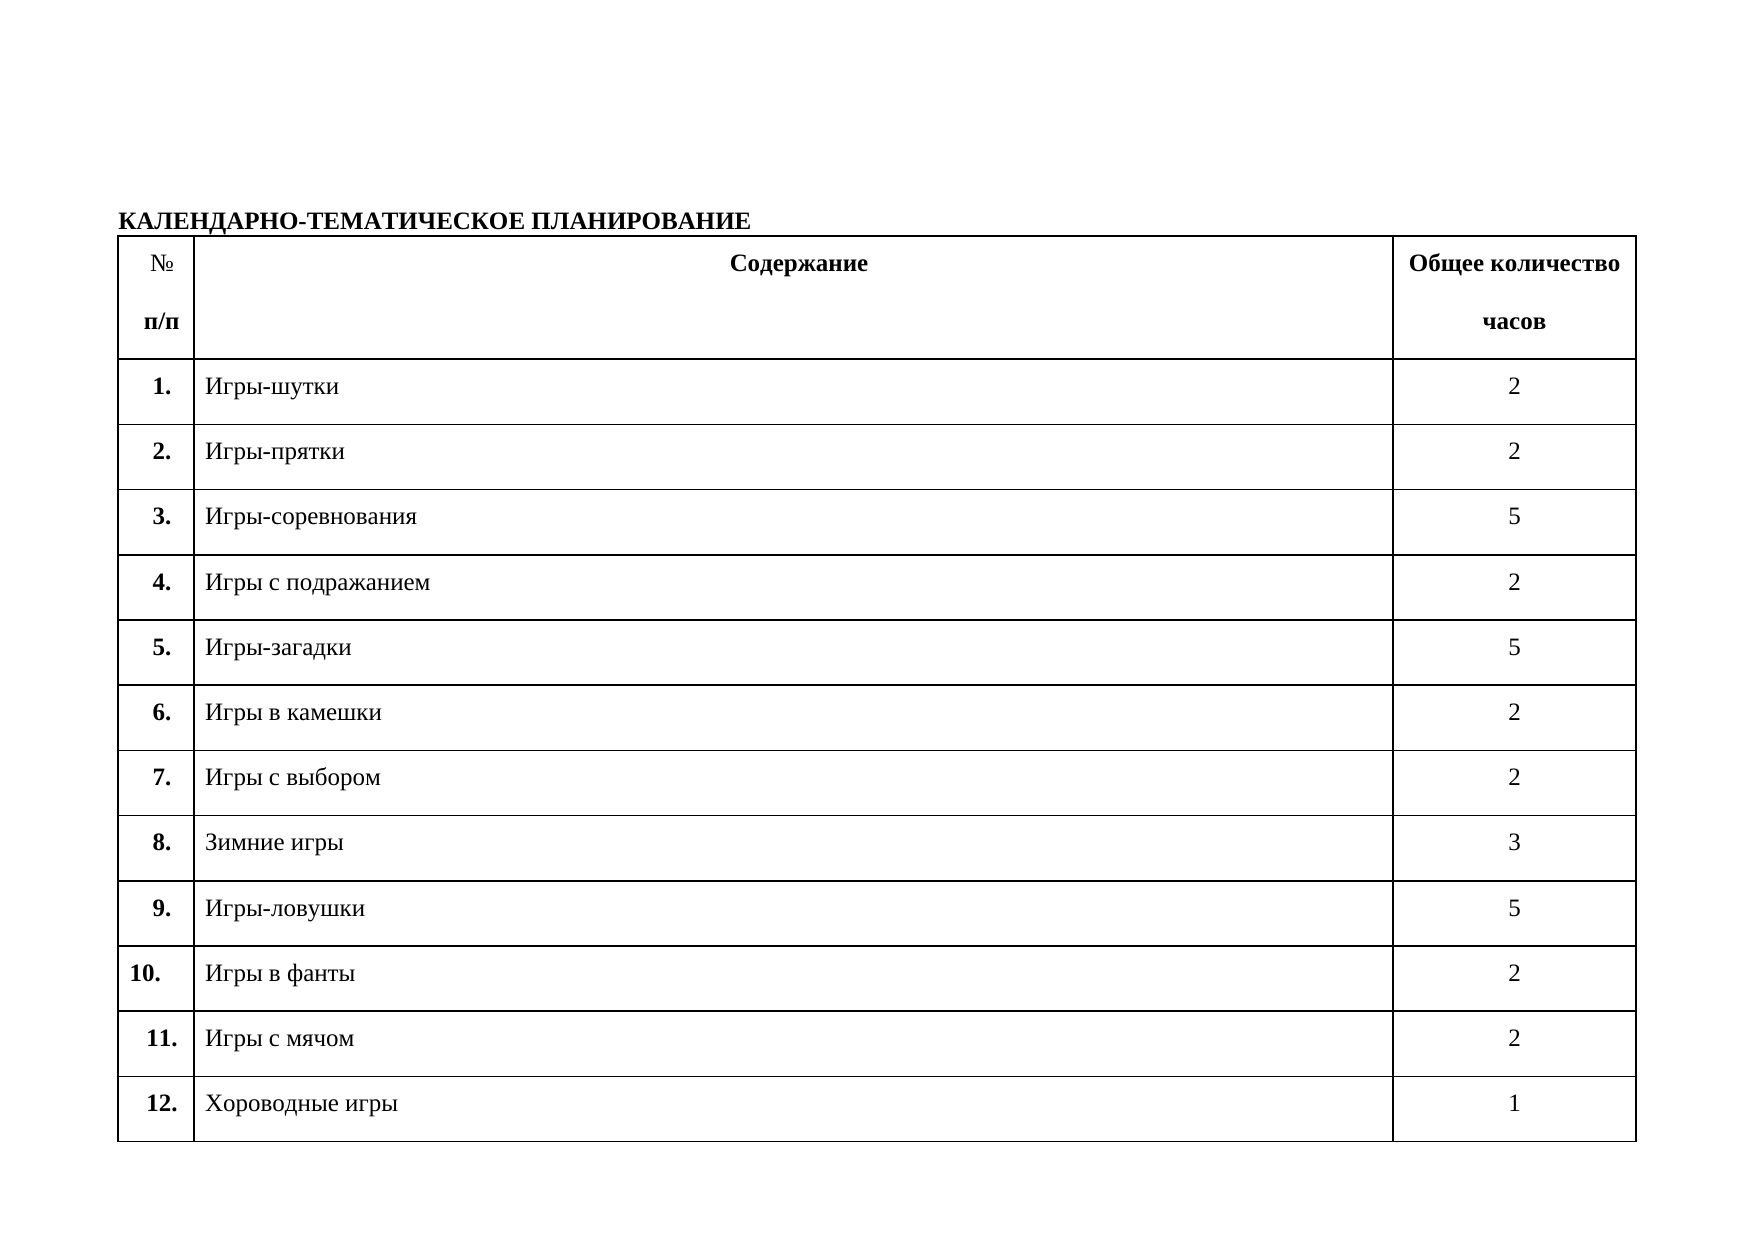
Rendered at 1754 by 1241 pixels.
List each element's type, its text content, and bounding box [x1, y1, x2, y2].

table_cell 5 [1394, 490, 1635, 554]
table_cell 2. [119, 425, 193, 489]
table_cell Игры-загадки [195, 621, 1392, 684]
table_cell 2 [1394, 751, 1635, 815]
table_cell 12. [119, 1077, 193, 1141]
table_header № п/п [119, 237, 193, 358]
table_cell 1 [1394, 1077, 1635, 1141]
table_cell 1. [119, 360, 193, 423]
table_cell 5. [119, 621, 193, 684]
table_cell 2 [1394, 360, 1635, 423]
table_cell 8. [119, 816, 193, 880]
table_cell Игры с мячом [195, 1012, 1392, 1076]
table_cell Игры в фанты [195, 947, 1392, 1010]
table_cell 2 [1394, 425, 1635, 489]
table_cell 2 [1394, 1012, 1635, 1076]
table_cell 3. [119, 490, 193, 554]
table_cell 9. [119, 882, 193, 945]
table_cell 10. [119, 947, 193, 1010]
table_cell 3 [1394, 816, 1635, 880]
table_cell 6. [119, 686, 193, 749]
table_header Содержание [195, 237, 1392, 358]
table_cell Игры с подражанием [195, 556, 1392, 619]
table_cell 11. [119, 1012, 193, 1076]
table_cell Игры-ловушки [195, 882, 1392, 945]
table_header Общее количество часов [1394, 237, 1635, 358]
table_cell Игры с выбором [195, 751, 1392, 815]
table_cell Игры-шутки [195, 360, 1392, 423]
text КАЛЕНДАРНО-ТЕМАТИЧЕСКОЕ ПЛАНИРОВАНИЕ [118, 206, 1636, 235]
table_cell Зимние игры [195, 816, 1392, 880]
table_cell Хороводные игры [195, 1077, 1392, 1141]
table_cell Игры-соревнования [195, 490, 1392, 554]
table_cell Игры-прятки [195, 425, 1392, 489]
table_cell 7. [119, 751, 193, 815]
table_cell Игры в камешки [195, 686, 1392, 749]
table_cell 4. [119, 556, 193, 619]
table_cell 2 [1394, 686, 1635, 749]
table_cell 2 [1394, 556, 1635, 619]
table_cell 5 [1394, 882, 1635, 945]
table_cell 5 [1394, 621, 1635, 684]
table_cell 2 [1394, 947, 1635, 1010]
